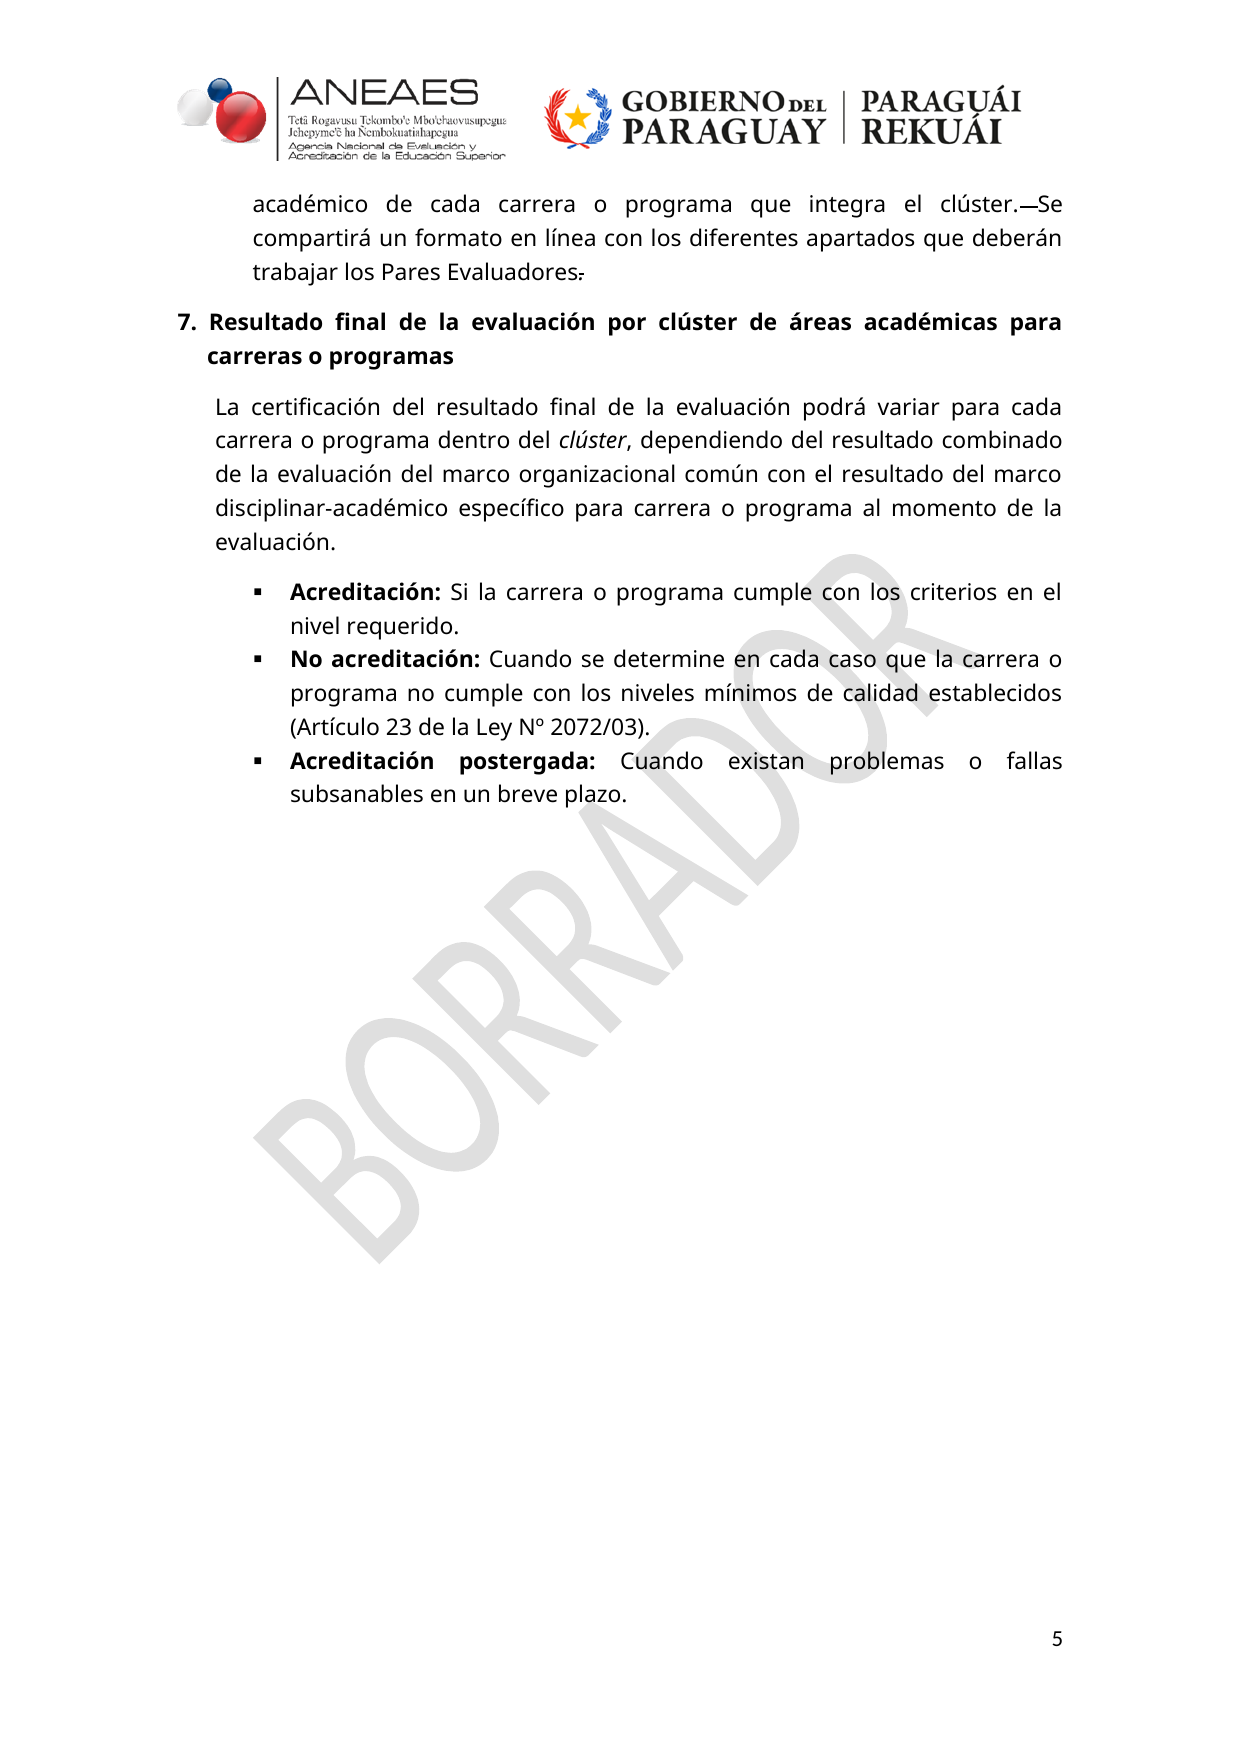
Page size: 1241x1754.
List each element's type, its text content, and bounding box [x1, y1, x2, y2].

list Acreditación postergada: Cuando existan problemas o fallas subsanables en un breve plazo. [252, 745, 1063, 810]
list No acreditación: Cuando se determine en cada caso que la carrera o programa no cumple con los niveles mínimos de calidad establecidos (Artículo 23 de la Ley Nº 2072/03). [252, 643, 1063, 742]
picture [537, 73, 1045, 161]
picture [177, 77, 507, 161]
list 7. Resultado final de la evaluación por clúster de áreas académicas para carreras o programas [177, 306, 1063, 371]
list Acreditación: Si la carrera o programa cumple con los criterios en el nivel requerido. [252, 576, 1063, 641]
text La certificación del resultado final de la evaluación podrá variar para cada carrera o programa dentro del clúster, dependiendo del resultado combinado de la evaluación del marco organizacional común con el resultado del marco disciplinar-académico específico para carrera o programa al momento de la evaluación. [215, 391, 1063, 557]
